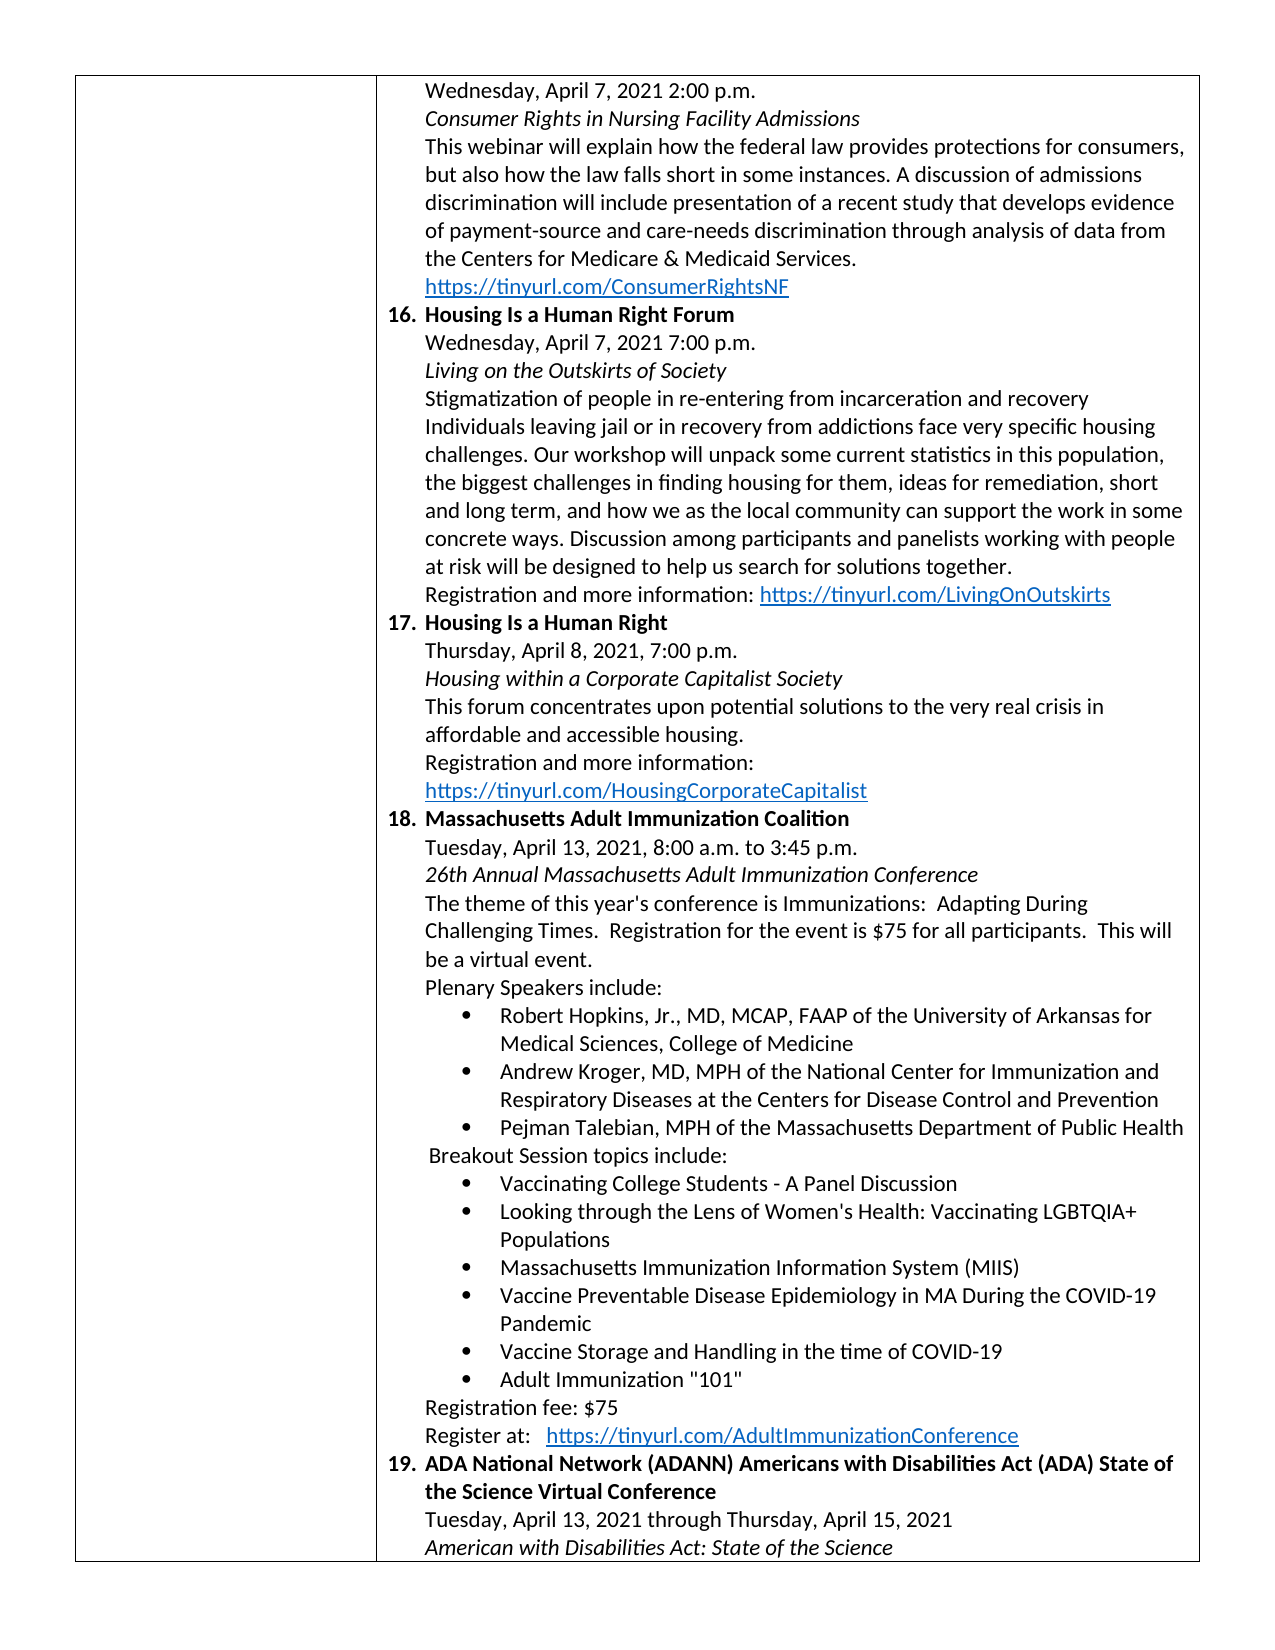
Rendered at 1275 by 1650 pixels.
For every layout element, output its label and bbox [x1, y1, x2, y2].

table_cell [377, 76, 1199, 1561]
table_cell [76, 76, 376, 1561]
